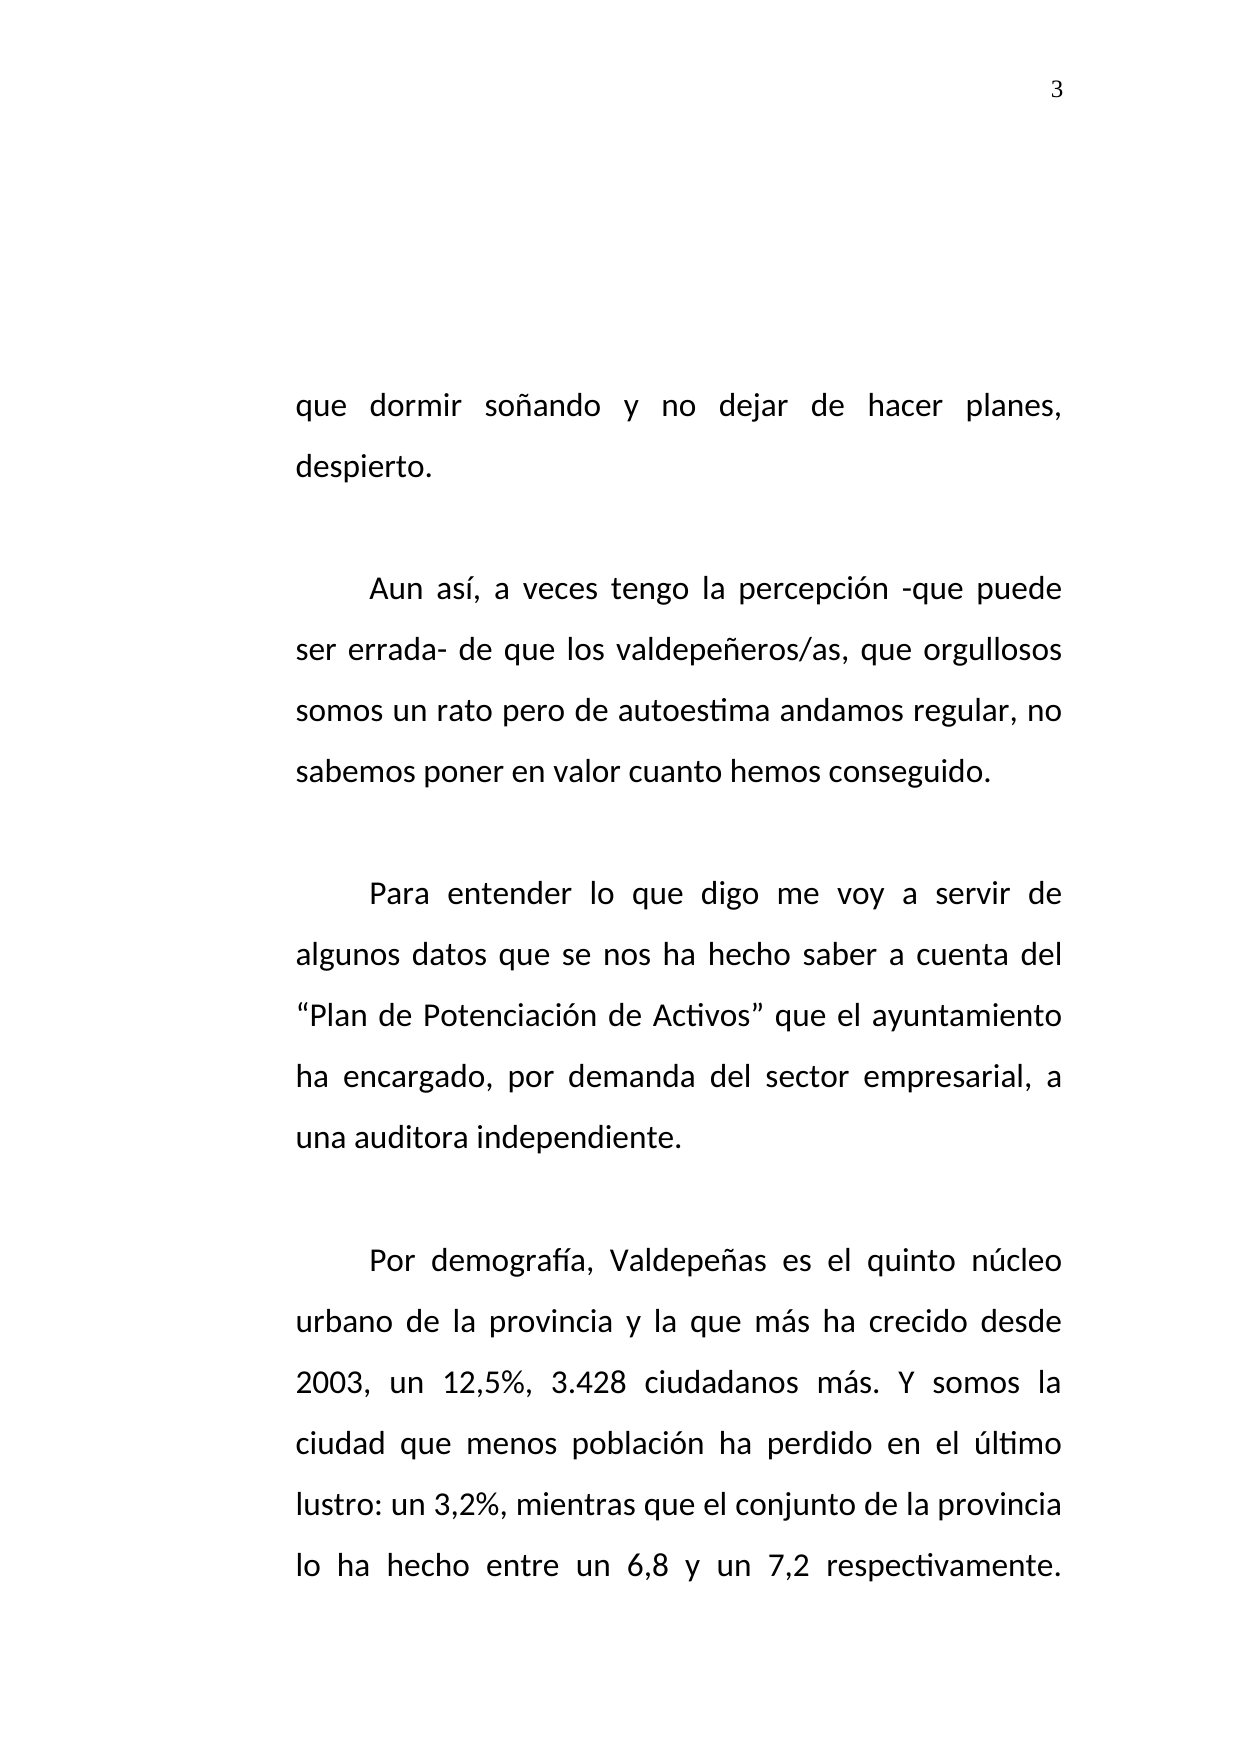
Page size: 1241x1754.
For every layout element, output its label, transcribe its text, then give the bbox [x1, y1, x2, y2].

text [295, 1238, 1063, 1584]
text Para entender lo que digo me voy a servir de algunos datos que se nos ha hecho saber a cuenta del “Plan de Potenciación de Activos” que el ayuntamiento ha encargado, por demanda del sector empresarial, a una auditora independiente. [295, 872, 1063, 1157]
text Aun así, a veces tengo la percepción -que puede ser errada- de que los valdepeñeros/as, que orgullosos somos un rato pero de autoestima andamos regular, no sabemos poner en valor cuanto hemos conseguido. [295, 567, 1063, 791]
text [295, 384, 1063, 486]
